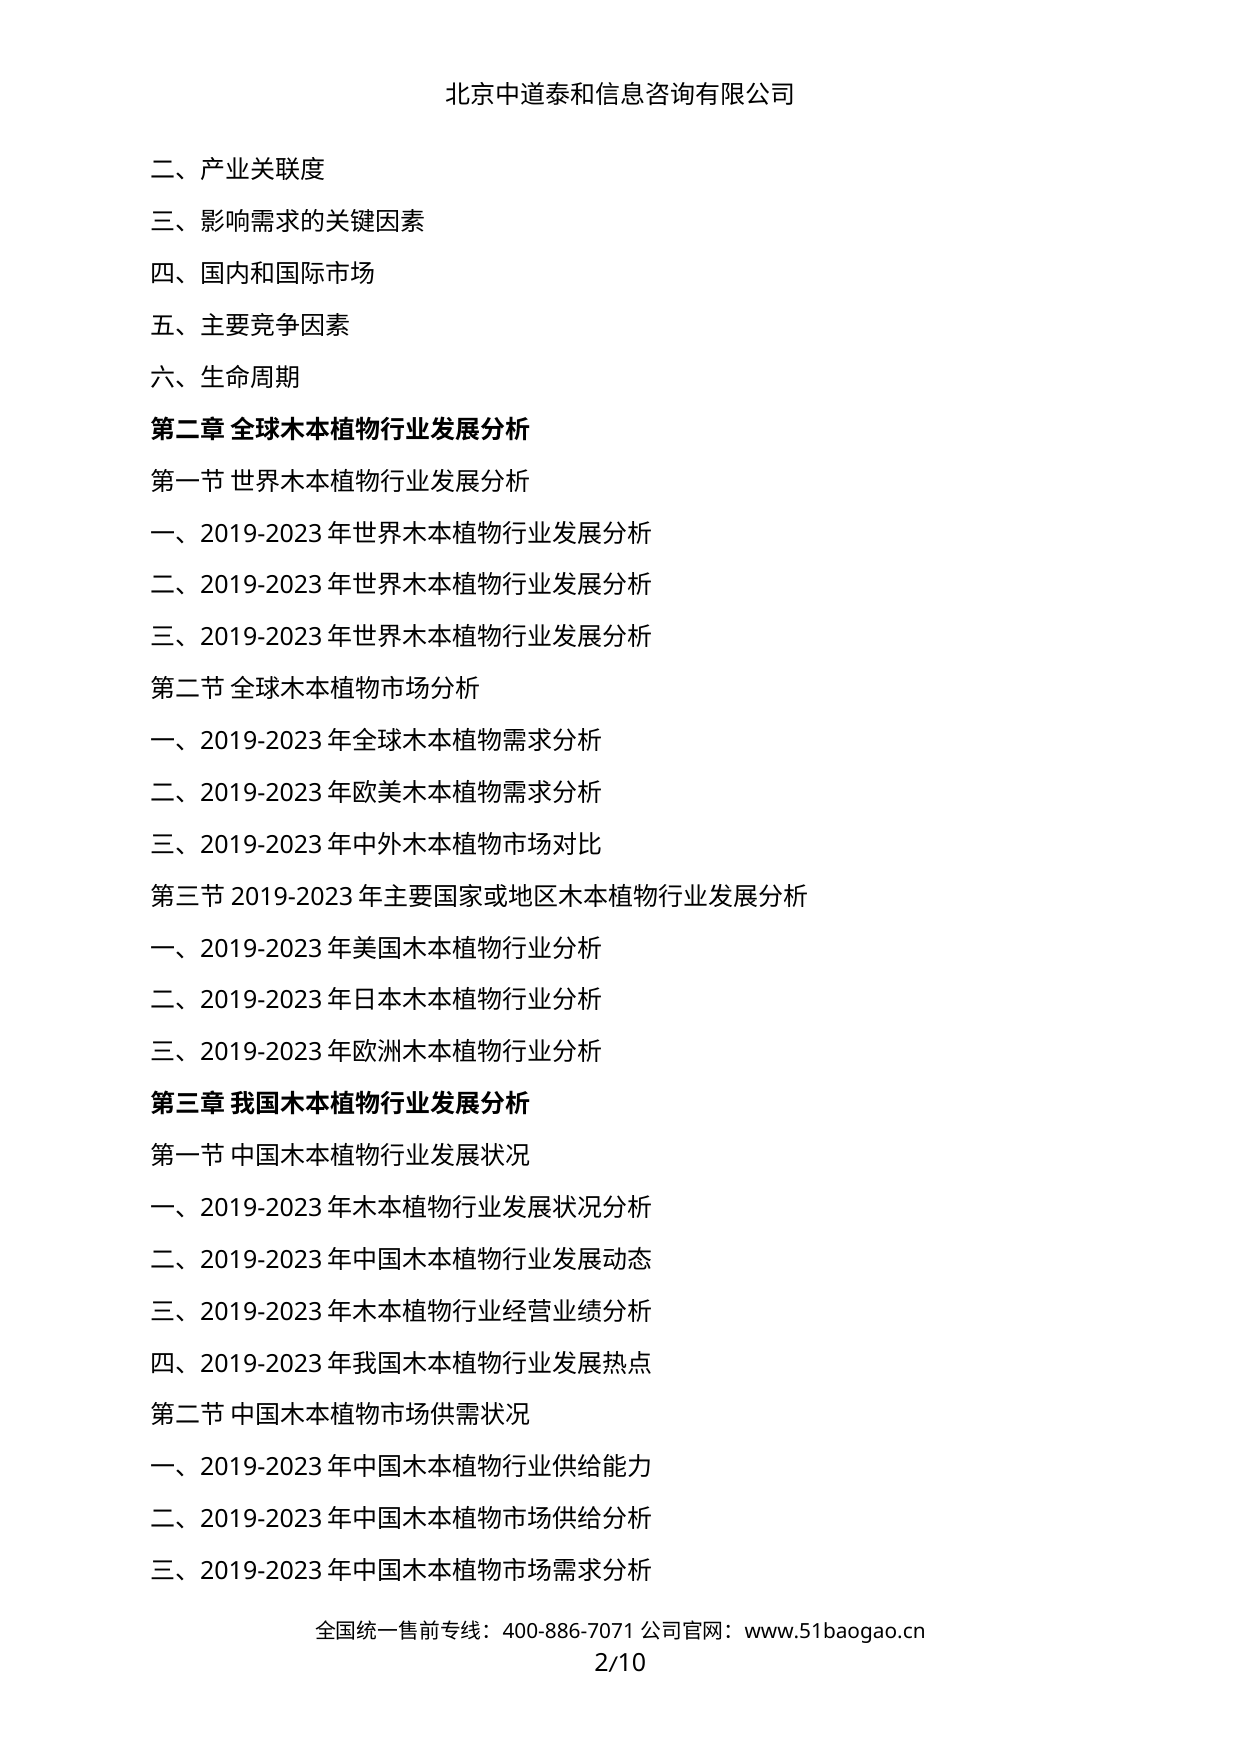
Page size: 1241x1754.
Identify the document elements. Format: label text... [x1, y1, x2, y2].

text 一、2019-2023年中国木本植物行业供给能力 [150, 1447, 1090, 1483]
text 四、2019-2023年我国木本植物行业发展热点 [150, 1343, 1090, 1379]
text 三、2019-2023年木本植物行业经营业绩分析 [150, 1291, 1090, 1327]
text 五、主要竞争因素 [150, 306, 1090, 342]
text 三、2019-2023年世界木本植物行业发展分析 [150, 617, 1090, 653]
text 第二节 中国木本植物市场供需状况 [150, 1395, 1090, 1431]
text 三、2019-2023年欧洲木本植物行业分析 [150, 1032, 1090, 1068]
text 第三章 我国木本植物行业发展分析 [150, 1084, 1090, 1120]
text 二、2019-2023年日本木本植物行业分析 [150, 980, 1090, 1016]
text 第三节 2019-2023年主要国家或地区木本植物行业发展分析 [150, 876, 1090, 912]
text 二、产业关联度 [150, 150, 1090, 186]
text 二、2019-2023年中国木本植物行业发展动态 [150, 1239, 1090, 1276]
text 一、2019-2023年美国木本植物行业分析 [150, 928, 1090, 964]
text 三、影响需求的关键因素 [150, 202, 1090, 238]
text 第一节 世界木本植物行业发展分析 [150, 461, 1090, 497]
text 第二章 全球木本植物行业发展分析 [150, 409, 1090, 446]
text 六、生命周期 [150, 357, 1090, 394]
text 二、2019-2023年世界木本植物行业发展分析 [150, 565, 1090, 601]
text 三、2019-2023年中国木本植物市场需求分析 [150, 1551, 1090, 1587]
text 二、2019-2023年中国木本植物市场供给分析 [150, 1499, 1090, 1535]
text 第二节 全球木本植物市场分析 [150, 669, 1090, 705]
text 一、2019-2023年全球木本植物需求分析 [150, 721, 1090, 757]
text 第一节 中国木本植物行业发展状况 [150, 1136, 1090, 1172]
text 三、2019-2023年中外木本植物市场对比 [150, 824, 1090, 861]
text 一、2019-2023年木本植物行业发展状况分析 [150, 1187, 1090, 1224]
text 四、国内和国际市场 [150, 254, 1090, 290]
text 二、2019-2023年欧美木本植物需求分析 [150, 772, 1090, 809]
text 一、2019-2023年世界木本植物行业发展分析 [150, 513, 1090, 549]
